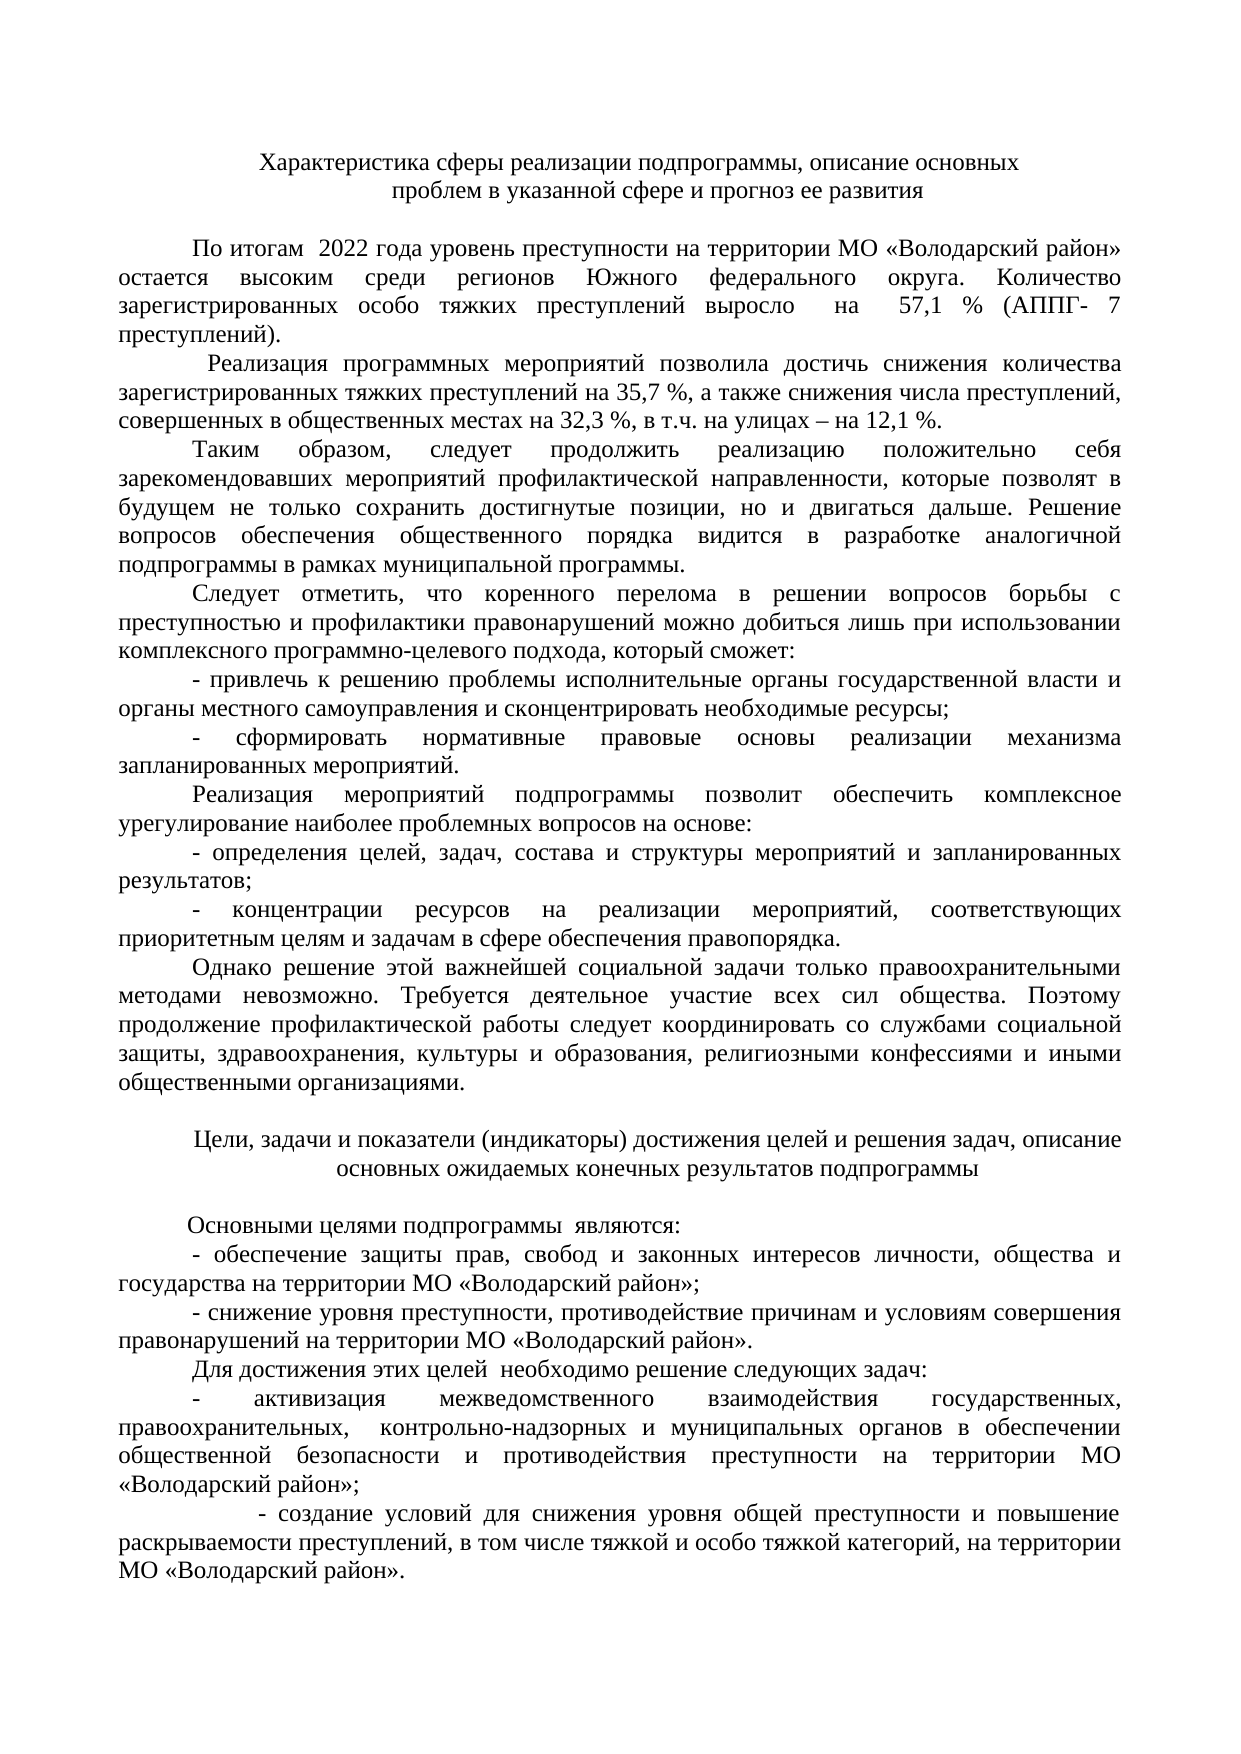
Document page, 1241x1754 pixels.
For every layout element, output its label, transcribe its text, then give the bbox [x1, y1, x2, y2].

text - снижение уровня преступности, противодействие причинам и условиям совершения правонарушений на территории МО «Володарский район». [118, 1297, 1122, 1354]
text Для достижения этих целей необходимо решение следующих задач: [118, 1354, 1122, 1383]
text Таким образом, следует продолжить реализацию положительно себя зарекомендовавших мероприятий профилактической направленности, которые позволят в будущем не только сохранить достигнутые позиции, но и двигаться дальше. Решение вопросов обеспечения общественного порядка видится в разработке аналогичной подпрограммы в рамках муниципальной программы. [118, 434, 1122, 578]
text Однако решение этой важнейшей социальной задачи только правоохранительными методами невозможно. Требуется деятельное участие всех сил общества. Поэтому продолжение профилактической работы следует координировать со службами социальной защиты, здравоохранения, культуры и образования, религиозными конфессиями и иными общественными организациями. [118, 952, 1122, 1096]
text - создание условий для снижения уровня общей преступности и повышение раскрываемости преступлений, в том числе тяжкой и особо тяжкой категорий, на территории МО «Володарский район». [118, 1498, 1122, 1584]
text - определения целей, задач, состава и структуры мероприятий и запланированных результатов; [118, 837, 1122, 894]
text Характеристика сферы реализации подпрограммы, описание основных [156, 147, 1122, 176]
text - привлечь к решению проблемы исполнительные органы государственной власти и органы местного самоуправления и сконцентрировать необходимые ресурсы; [118, 664, 1122, 722]
text - сформировать нормативные правовые основы реализации механизма запланированных мероприятий. [118, 722, 1122, 779]
text По итогам 2022 года уровень преступности на территории МО «Володарский район» остается высоким среди регионов Южного федерального округа. Количество зарегистрированных особо тяжких преступлений выросло на 57,1 % (АППГ- 7 преступлений). [118, 233, 1122, 348]
text Реализация мероприятий подпрограммы позволит обеспечить комплексное урегулирование наиболее проблемных вопросов на основе: [118, 779, 1122, 837]
text Цели, задачи и показатели (индикаторы) достижения целей и решения задач, описание основных ожидаемых конечных результатов подпрограммы [193, 1124, 1122, 1182]
text Реализация программных мероприятий позволила достичь снижения количества зарегистрированных тяжких преступлений на 35,7 %, а также снижения числа преступлений, совершенных в общественных местах на 32,3 %, в т.ч. на улицах – на 12,1 %. [118, 348, 1122, 434]
text Следует отметить, что коренного перелома в решении вопросов борьбы с преступностью и профилактики правонарушений можно добиться лишь при использовании комплексного программно-целевого подхода, который сможет: [118, 578, 1122, 664]
text Основными целями подпрограммы являются: [118, 1211, 1122, 1239]
text - обеспечение защиты прав, свобод и законных интересов личности, общества и государства на территории МО «Володарский район»; [118, 1239, 1122, 1297]
text проблем в указанной сфере и прогноз ее развития [193, 176, 1122, 204]
text - активизация межведомственного взаимодействия государственных, правоохранительных, контрольно-надзорных и муниципальных органов в обеспечении общественной безопасности и противодействия преступности на территории МО «Володарский район»; [118, 1383, 1122, 1498]
text - концентрации ресурсов на реализации мероприятий, соответствующих приоритетным целям и задачам в сфере обеспечения правопорядка. [118, 894, 1122, 952]
